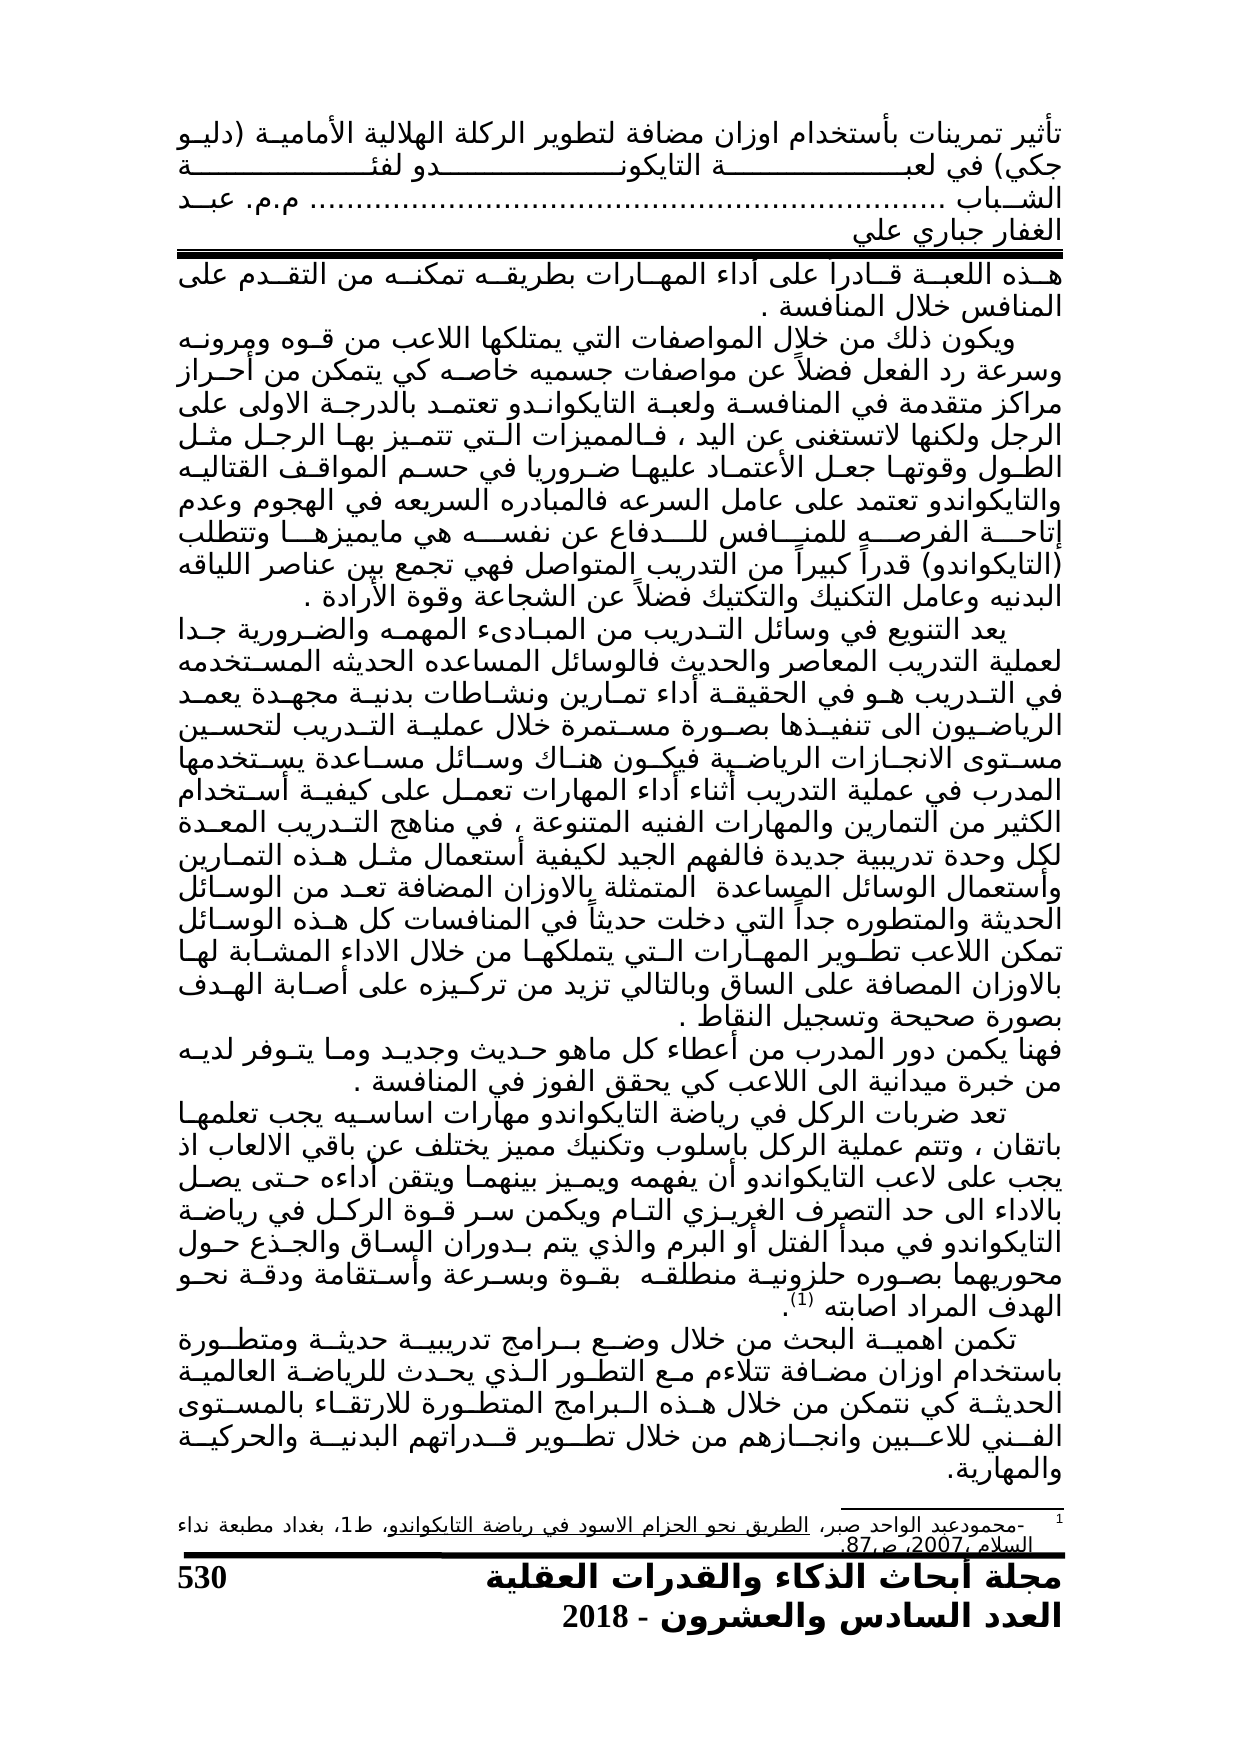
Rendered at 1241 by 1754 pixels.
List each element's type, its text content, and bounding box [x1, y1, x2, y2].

text ويكون ذلك من خلال المواصفات التي يمتلكها اللاعب من قوه ومرونه وسرعة رد الفعل فضلاً عن مواصفات جسميه خاصه كي يتمكن من أحراز مراكز متقدمة في المنافسة ولعبة التايكواندو تعتمد بالدرجة الاولى على الرجل ولكنها لاتستغنى عن اليد ، فالمميزات التي تتميز بها الرجل مثل الطول وقوتها جعل الأعتماد عليها ضروريا في حسم المواقف القتاليه والتايكواندو تعتمد على عامل السرعه فالمبادره السريعه في الهجوم وعدم إتاحة الفرصه للمنافس للدفاع عن نفسه هي مايميزها وتتطلب (التايكواندو) قدراً كبيراً من التدريب المتواصل فهي تجمع بين عناصر اللياقه البدنيه وعامل التكنيك والتكتيك فضلاً عن الشجاعة وقوة الأرادة . [177, 323, 1063, 614]
text يعد التنويع في وسائل التدريب من المبادىء المهمه والضرورية جدا لعملية التدريب المعاصر والحديث فالوسائل المساعده الحديثه المستخدمه في التدريب هو في الحقيقة أداء تمارين ونشاطات بدنية مجهدة يعمد الرياضيون الى تنفيذها بصورة مستمرة خلال عملية التدريب لتحسين مستوى الانجازات الرياضية فيكون هناك وسائل مساعدة يستخدمها المدرب في عملية التدريب أثناء أداء المهارات تعمل على كيفية أستخدام الكثير من التمارين والمهارات الفنيه المتنوعة ، في مناهج التدريب المعدة لكل وحدة تدريبية جديدة فالفهم الجيد لكيفية أستعمال مثل هذه التمارين وأستعمال الوسائل المساعدة المتمثلة بالاوزان المضافة تعد من الوسائل الحديثة والمتطوره جداً التي دخلت حديثاً في المنافسات كل هذه الوسائل تمكن اللاعب تطوير المهارات التي يتملكها من خلال الاداء المشابة لها بالاوزان المصافة على الساق وبالتالي تزيد من تركيزه على أصابة الهدف بصورة صحيحة وتسجيل النقاط . [177, 614, 1063, 1033]
text تكمن اهمية البحث من خلال وضع برامج تدريبية حديثة ومتطورة باستخدام اوزان مضافة تتلاءم مع التطور الذي يحدث للرياضة العالمية الحديثة كي نتمكن من خلال هذه البرامج المتطورة للارتقاء بالمستوى الفني للاعبين وانجازهم من خلال تطوير قدراتهم البدنية والحركية والمهارية. [177, 1324, 1063, 1485]
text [177, 259, 1063, 323]
text فهنا يكمن دور المدرب من أعطاء كل ماهو حديث وجديد وما يتوفر لديه من خبرة ميدانية الى اللاعب كي يحقق الفوز في المنافسة . [177, 1033, 1063, 1098]
text تعد ضربات الركل في رياضة التايكواندو مهارات اساسيه يجب تعلمها باتقان ، وتتم عملية الركل باسلوب وتكنيك مميز يختلف عن باقي الالعاب اذ يجب على لاعب التايكواندو أن يفهمه ويميز بينهما ويتقن أداءه حتى يصل بالاداء الى حد التصرف الغريزي التام ويكمن سر قوة الركل في رياضة التايكواندو في مبدأ الفتل أو البرم والذي يتم بدوران الساق والجذع حول محوريهما بصوره حلزونية منطلقه بقوة وبسرعة وأستقامة ودقة نحو الهدف المراد اصابته (). [177, 1098, 1063, 1324]
